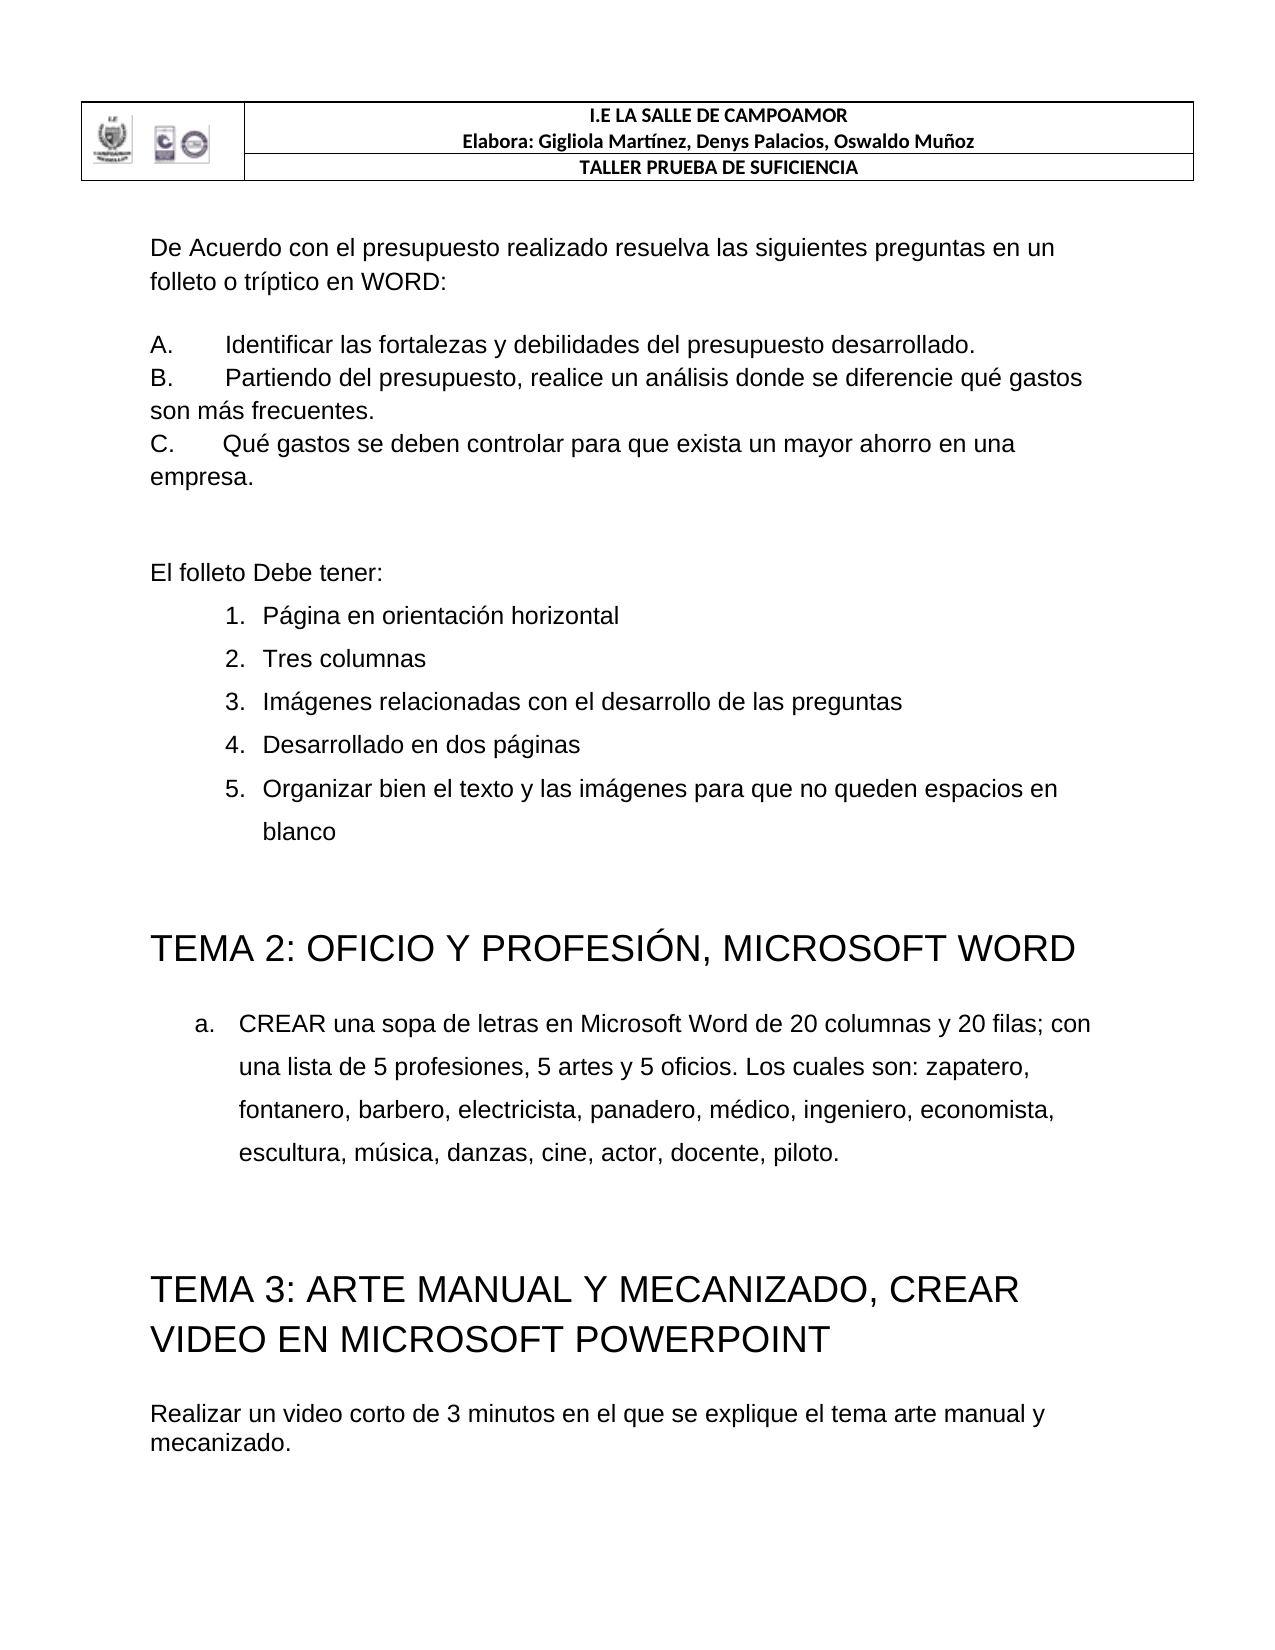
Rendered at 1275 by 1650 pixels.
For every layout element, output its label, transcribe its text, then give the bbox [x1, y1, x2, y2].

text 4. Desarrollado en dos páginas [225, 731, 1125, 759]
text El folleto Debe tener: [150, 558, 1125, 587]
text 3. Imágenes relacionadas con el desarrollo de las preguntas [225, 687, 1125, 716]
picture [93, 115, 134, 165]
text 5. Organizar bien el texto y las imágenes para que no queden espacios en blanco [225, 774, 1125, 846]
text TEMA 2: OFICIO Y PROFESIÓN, MICROSOFT WORD [150, 926, 1125, 969]
text TEMA 3: ARTE MANUAL Y MECANIZADO, CREAR VIDEO EN MICROSOFT POWERPOINT [150, 1267, 1125, 1360]
list CREAR una sopa de letras en Microsoft Word de 20 columnas y 20 filas; con una lista de 5 profesiones, 5 artes y 5 oficios. Los cuales son: zapatero, fontanero, barbero, electricista, panadero, médico, ingeniero, economista, escultura, música, danzas, cine, actor, docente, piloto. [194, 1008, 1125, 1167]
text C. Qué gastos se deben controlar para que exista un mayor ahorro en una empresa. [150, 429, 1125, 491]
picture [154, 125, 211, 165]
text 2. Tres columnas [225, 644, 1125, 673]
text Realizar un video corto de 3 minutos en el que se explique el tema arte manual y mecanizado. [150, 1399, 1125, 1457]
text De Acuerdo con el presupuesto realizado resuelva las siguientes preguntas en un folleto o tríptico en WORD: [150, 233, 1125, 295]
text A. Identificar las fortalezas y debilidades del presupuesto desarrollado. [150, 330, 1125, 358]
text 1. Página en orientación horizontal [225, 601, 1125, 630]
text B. Partiendo del presupuesto, realice un análisis donde se diferencie qué gastos son más frecuentes. [150, 363, 1125, 424]
